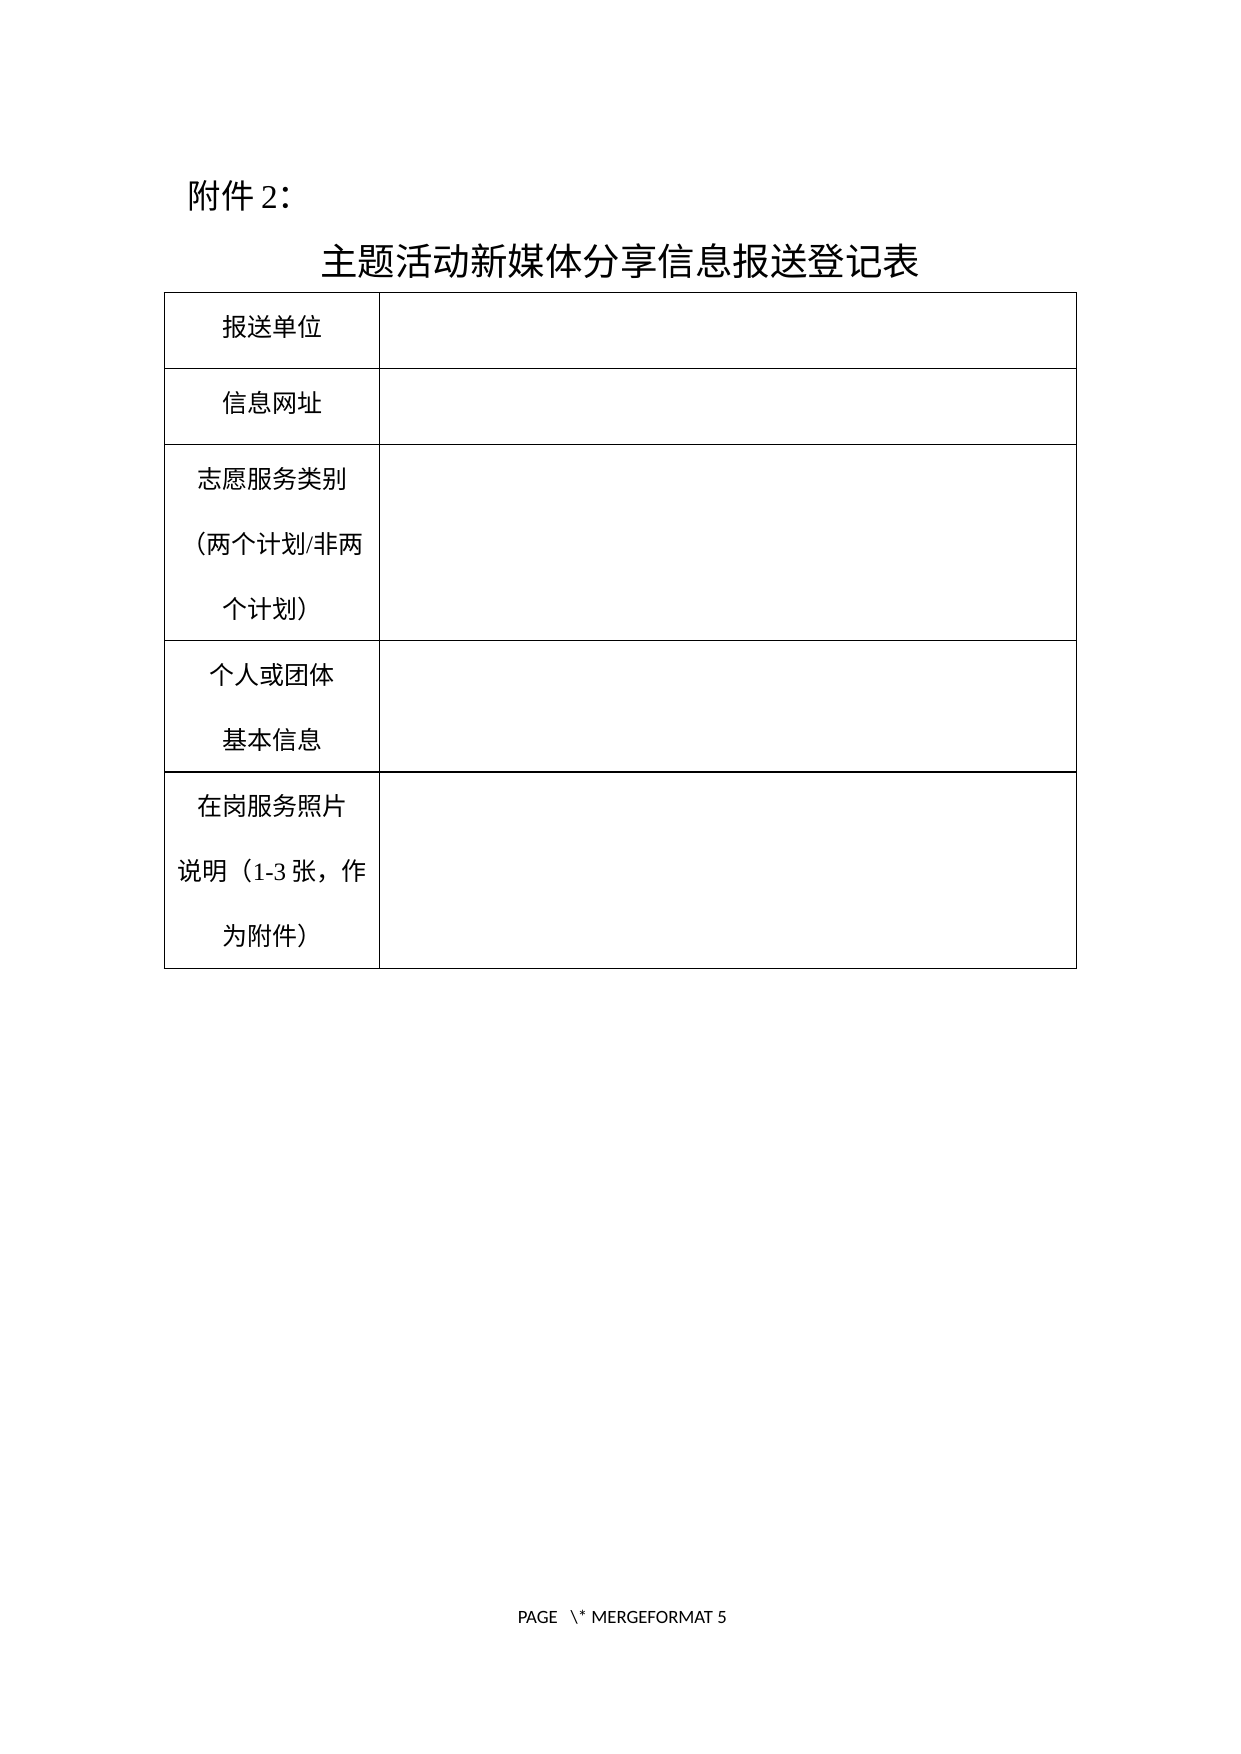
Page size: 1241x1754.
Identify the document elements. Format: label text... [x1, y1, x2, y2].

table_cell [380, 773, 1076, 967]
table_cell [380, 369, 1076, 444]
table_header [380, 293, 1076, 368]
table_cell [380, 641, 1076, 771]
table_cell 信息网址 [165, 369, 379, 444]
table_header 报送单位 [165, 293, 379, 368]
table_cell 在岗服务照片 说明（1-3张，作为附件） [165, 773, 379, 967]
text 附件2： [187, 162, 1053, 227]
table_cell 个人或团体 基本信息 [165, 641, 379, 771]
table_cell 志愿服务类别 （两个计划/非两个计划） [165, 445, 379, 640]
table_cell [380, 445, 1076, 640]
text 主题活动新媒体分享信息报送登记表 [187, 227, 1053, 292]
